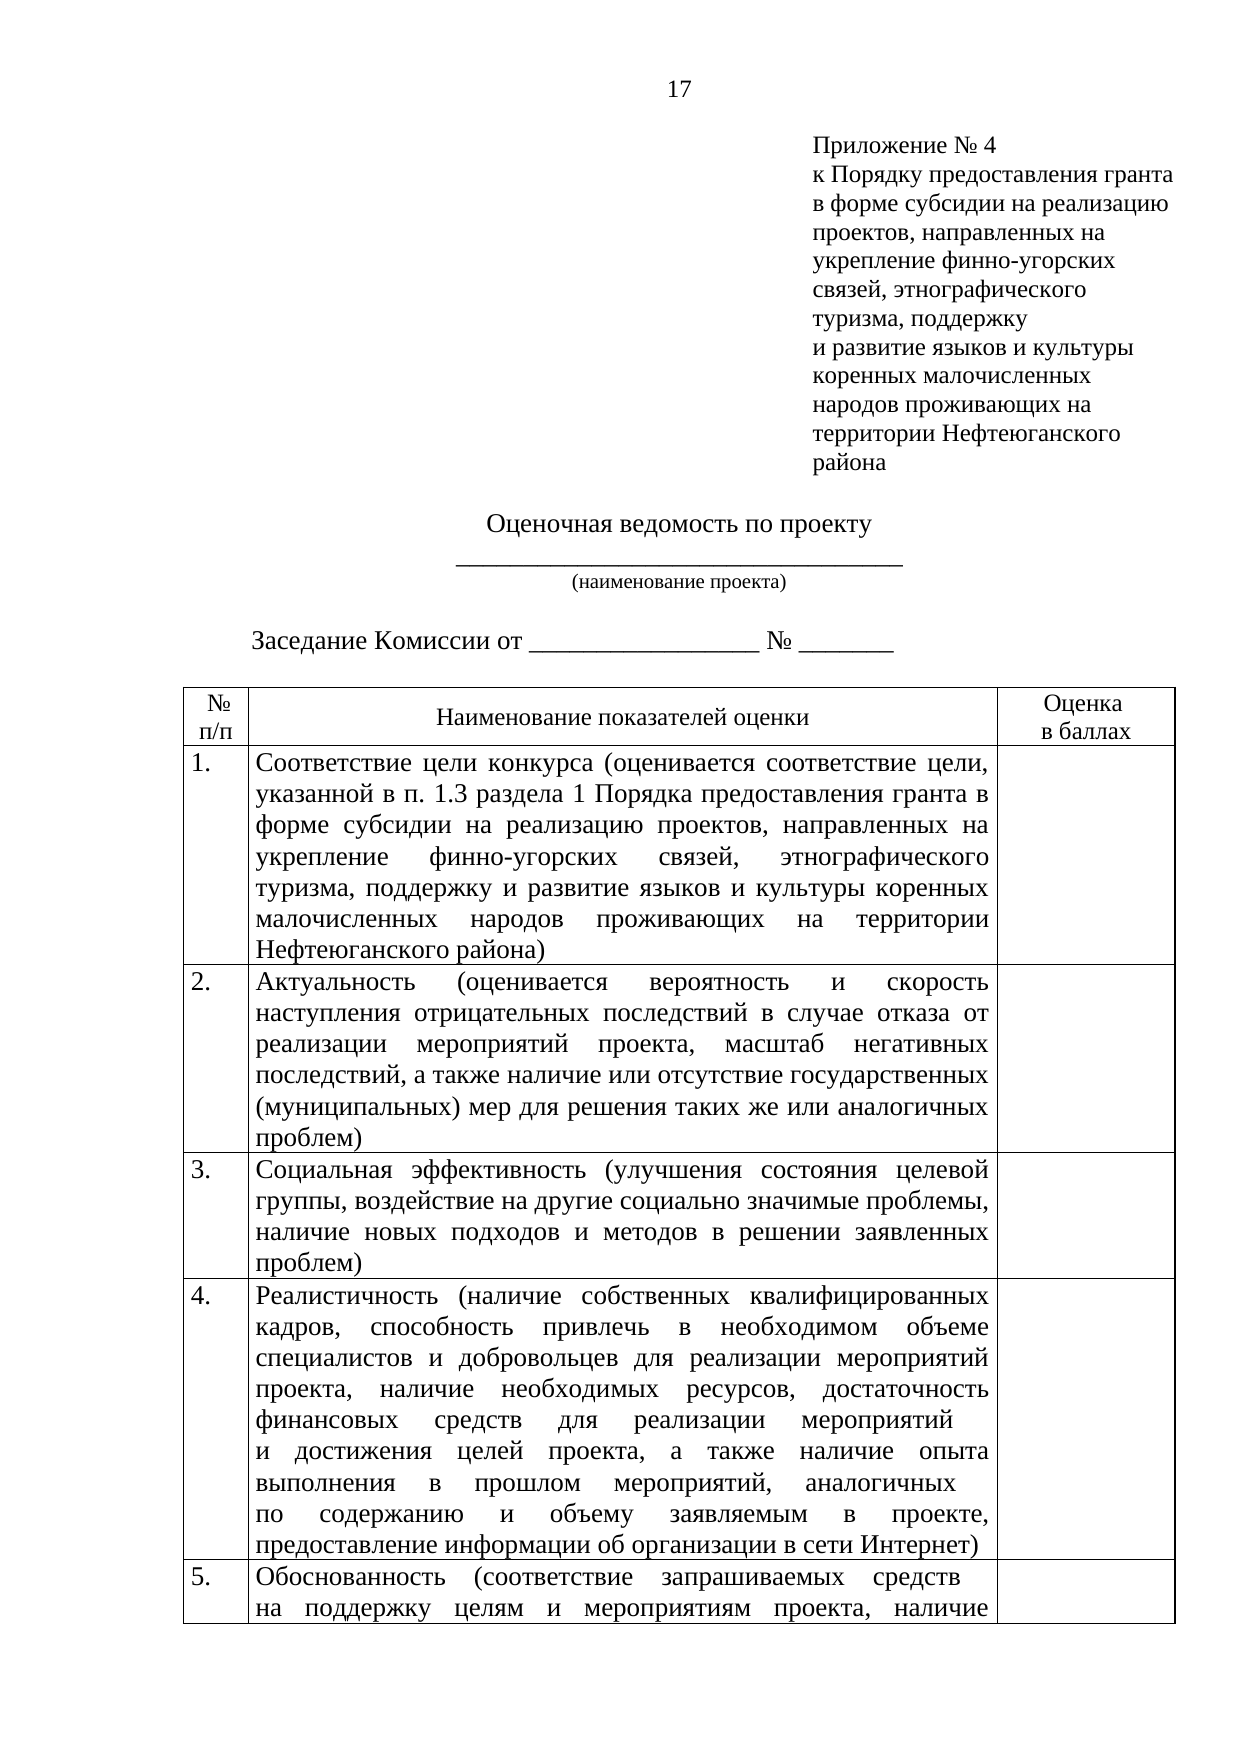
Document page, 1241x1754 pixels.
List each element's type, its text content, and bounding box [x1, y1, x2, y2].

table_cell 3. [184, 1153, 248, 1278]
table_cell [998, 746, 1174, 964]
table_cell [249, 1560, 997, 1622]
text и развитие языков и культуры коренных малочисленных народов проживающих на территории Нефтеюганского района [812, 332, 1181, 476]
table_header № п/п [184, 688, 248, 745]
table_cell Соответствие цели конкурса (оценивается соответствие цели, указанной в п. 1.3 раздела 1 Порядка предоставления гранта в форме субсидии на реализацию проектов, направленных на укрепление финно-угорских связей, этнографического туризма, поддержку и развитие языков и культуры коренных малочисленных народов проживающих на территории Нефтеюганского района) [249, 746, 997, 964]
text (наименование проекта) [177, 569, 1181, 593]
table_cell 4. [184, 1279, 248, 1559]
table_cell [998, 1153, 1174, 1278]
table_cell 5. [184, 1560, 248, 1622]
table_cell Реалистичность (наличие собственных квалифицированных кадров, способность привлечь в необходимом объеме специалистов и добровольцев для реализации мероприятий проекта, наличие необходимых ресурсов, достаточность финансовых средств для реализации мероприятий и достижения целей проекта, а также наличие опыта выполнения в прошлом мероприятий, аналогичных по содержанию и объему заявляемым в проекте, предоставление информации об организации в сети Интернет) [249, 1279, 997, 1559]
table_cell [998, 965, 1174, 1152]
table_cell 2. [184, 965, 248, 1152]
text Оценочная ведомость по проекту [177, 507, 1181, 538]
text _________________________________ [177, 538, 1181, 569]
text Приложение № 4 [812, 131, 1181, 159]
text Заседание Комиссии от _________________ № _______ [177, 624, 1181, 655]
table_cell Актуальность (оценивается вероятность и скорость наступления отрицательных последствий в случае отказа от реализации мероприятий проекта, масштаб негативных последствий, а также наличие или отсутствие государственных (муниципальных) мер для решения таких же или аналогичных проблем) [249, 965, 997, 1152]
table_cell [998, 1560, 1174, 1622]
table_cell Социальная эффективность (улучшения состояния целевой группы, воздействие на другие социально значимые проблемы, наличие новых подходов и методов в решении заявленных проблем) [249, 1153, 997, 1278]
text к Порядку предоставления гранта [812, 159, 1181, 188]
table_cell 1. [184, 746, 248, 964]
table_cell [998, 1279, 1174, 1559]
table_header Наименование показателей оценки [249, 688, 997, 745]
table_header Оценка в баллах [998, 688, 1174, 745]
text в форме субсидии на реализацию проектов, направленных на укрепление финно-угорских связей, этнографического туризма, поддержку [812, 188, 1181, 332]
